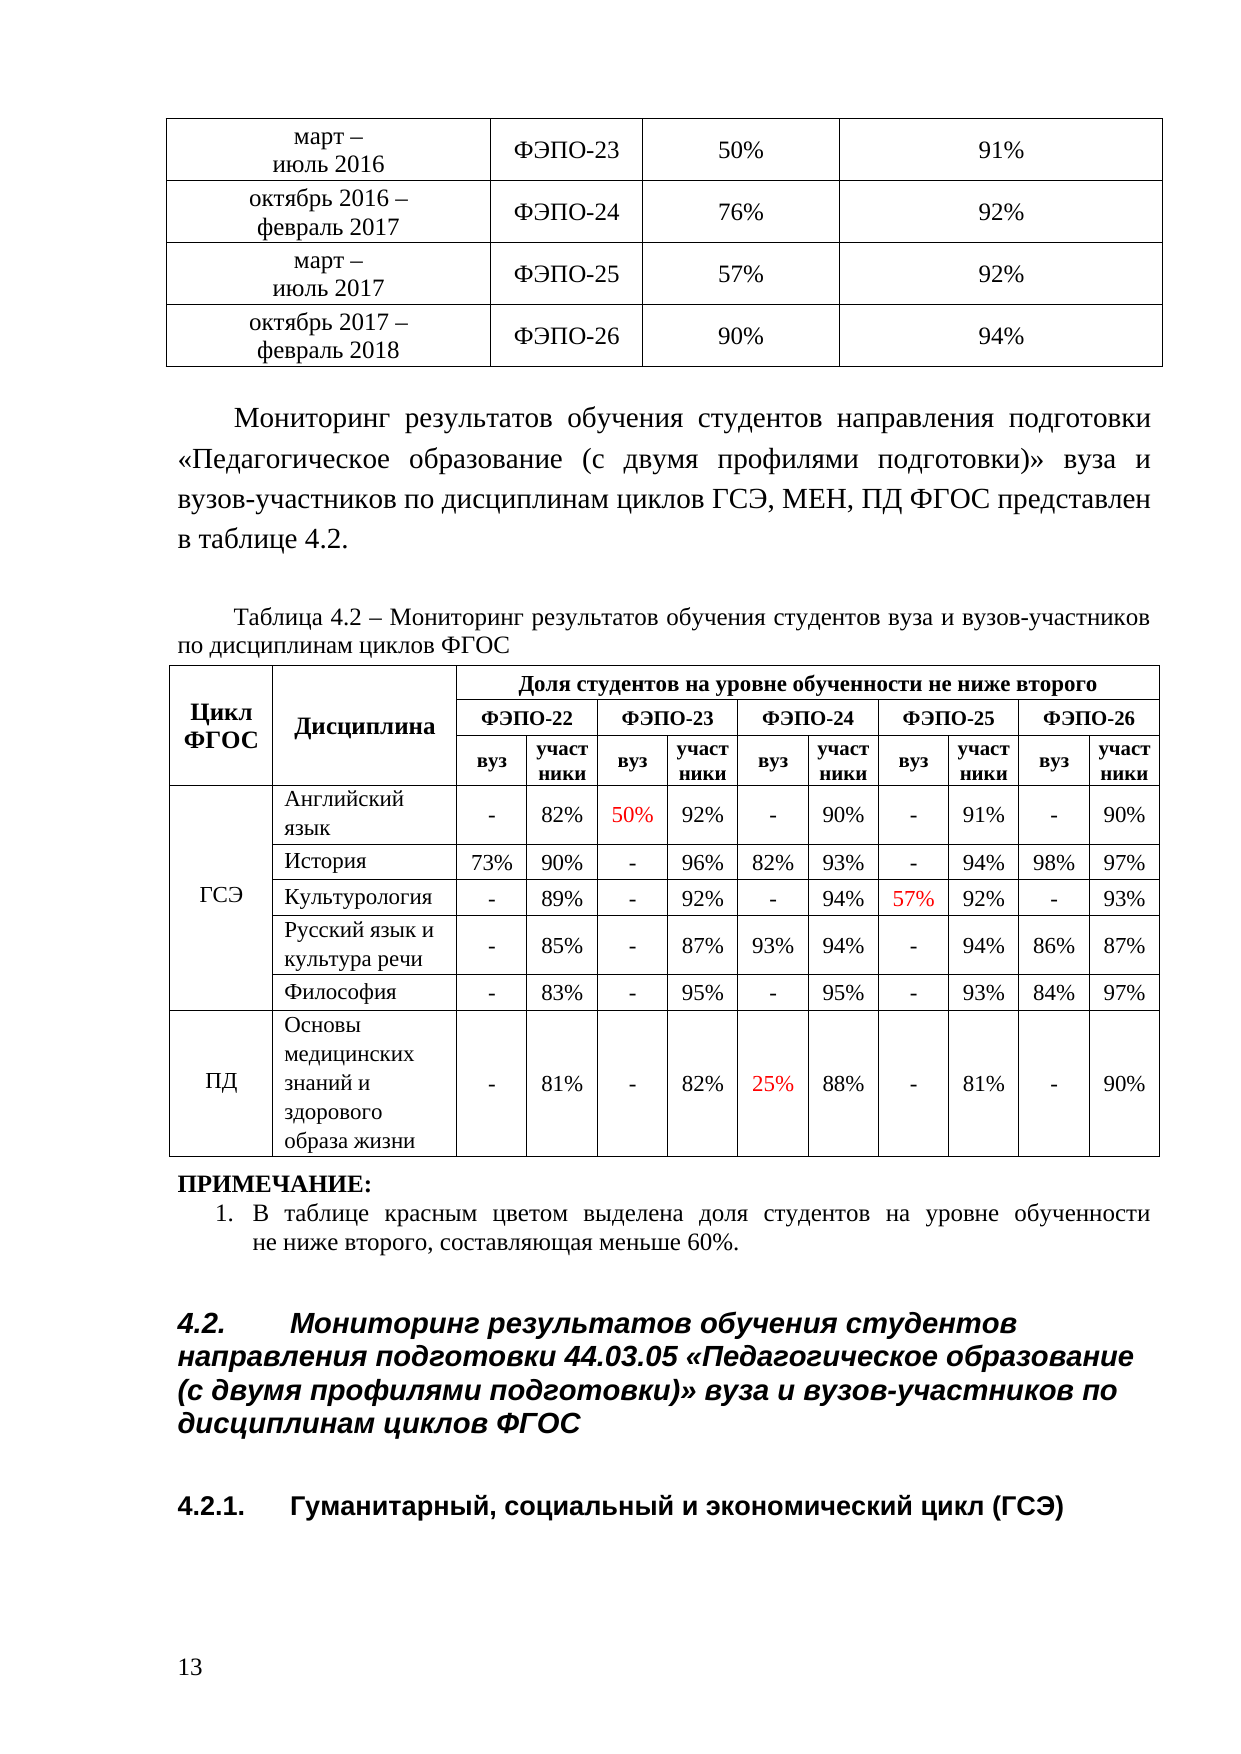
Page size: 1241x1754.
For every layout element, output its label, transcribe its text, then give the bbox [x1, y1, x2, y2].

table_cell - [879, 845, 948, 879]
table_cell - [1019, 1011, 1089, 1156]
table_cell вуз [1019, 736, 1089, 784]
table_cell - [598, 845, 667, 879]
table_header Цикл ФГОС [170, 666, 272, 784]
table_cell 82% [527, 786, 597, 844]
table_cell 83% [527, 975, 597, 1010]
table_cell 73% [457, 845, 526, 879]
table_cell ФЭПО-22 [457, 700, 597, 735]
table_cell 25% [738, 1011, 808, 1156]
table_cell 94% [949, 845, 1018, 879]
table_cell - [457, 786, 526, 844]
table_cell ФЭПО-26 [1019, 700, 1159, 735]
table_cell 90% [527, 845, 597, 879]
table_cell 90% [1090, 786, 1159, 844]
table_cell - [879, 975, 948, 1010]
table_cell - [738, 975, 808, 1010]
table_cell 98% [1019, 845, 1089, 879]
table_cell 93% [1090, 880, 1159, 915]
table_cell - [457, 916, 526, 974]
list В таблице красным цветом выделена доля студентов на уровне обученности не ниже второго, составляющая меньше 60%. [215, 1198, 1152, 1256]
table_cell 50% [598, 786, 667, 844]
table_cell октябрь 2016 – февраль 2017 [167, 181, 490, 242]
table_cell 81% [949, 1011, 1018, 1156]
table_cell ФЭПО-23 [491, 119, 642, 180]
subtitle Гуманитарный, социальный и экономический цикл (ГСЭ) [177, 1490, 1152, 1521]
table_cell 92% [840, 181, 1162, 242]
table_cell - [457, 880, 526, 915]
text ПРИМЕЧАНИЕ: [177, 1169, 1152, 1198]
table_cell 94% [809, 916, 878, 974]
table_cell 81% [527, 1011, 597, 1156]
table_cell ФЭПО-25 [491, 243, 642, 304]
table_cell 91% [840, 119, 1162, 180]
table_cell участники [668, 736, 737, 784]
table_cell 94% [840, 305, 1162, 366]
text Таблица 4.2 – Мониторинг результатов обучения студентов вуза и вузов-участников по дисциплинам циклов ФГОС [177, 602, 1152, 659]
table_cell 92% [668, 880, 737, 915]
table_cell ФЭПО-26 [491, 305, 642, 366]
table_cell 57% [643, 243, 839, 304]
table_cell 89% [527, 880, 597, 915]
table_cell участники [809, 736, 878, 784]
table_cell 82% [738, 845, 808, 879]
table_cell - [1019, 786, 1089, 844]
table_cell 85% [527, 916, 597, 974]
table_cell 82% [668, 1011, 737, 1156]
table_cell - [738, 786, 808, 844]
table_cell ФЭПО-24 [491, 181, 642, 242]
table_cell 90% [1090, 1011, 1159, 1156]
table_cell - [1019, 880, 1089, 915]
table_cell 87% [1090, 916, 1159, 974]
table_cell март – июль 2017 [167, 243, 490, 304]
table_cell - [598, 880, 667, 915]
table_cell ГСЭ [170, 786, 272, 1010]
table_cell ФЭПО-25 [879, 700, 1018, 735]
table_cell вуз [598, 736, 667, 784]
table_cell 92% [949, 880, 1018, 915]
subtitle Мониторинг результатов обучения студентов направления подготовки 44.03.05 «Педагогическое образование (с двумя профилями подготовки)» вуза и вузов-участников по дисциплинам циклов ФГОС [177, 1306, 1152, 1440]
table_cell 97% [1090, 845, 1159, 879]
table_cell - [598, 916, 667, 974]
table_cell 86% [1019, 916, 1089, 974]
table_cell 50% [643, 119, 839, 180]
table_cell Основы медицинских знаний и здорового образа жизни [273, 1011, 456, 1156]
table_cell вуз [457, 736, 526, 784]
table_cell 95% [809, 975, 878, 1010]
table_cell участники [949, 736, 1018, 784]
table_cell - [457, 1011, 526, 1156]
table_header Дисциплина [273, 666, 456, 784]
table_cell 97% [1090, 975, 1159, 1010]
table_cell вуз [738, 736, 808, 784]
table_cell 87% [668, 916, 737, 974]
text Мониторинг результатов обучения студентов направления подготовки «Педагогическое образование (с двумя профилями подготовки)» вуза и вузов-участников по дисциплинам циклов ГСЭ, МЕН, ПД ФГОС представлен в таблице 4.2. [177, 401, 1152, 555]
table_cell - [879, 916, 948, 974]
table_cell - [598, 1011, 667, 1156]
table_cell 90% [809, 786, 878, 844]
table_cell ПД [170, 1011, 272, 1156]
table_cell участники [1090, 736, 1159, 784]
table_cell 92% [840, 243, 1162, 304]
table_cell ФЭПО-24 [738, 700, 878, 735]
table_cell 93% [809, 845, 878, 879]
table_cell Английский язык [273, 786, 456, 844]
table_cell 90% [643, 305, 839, 366]
table_cell 84% [1019, 975, 1089, 1010]
table_cell - [738, 880, 808, 915]
table_cell 57% [879, 880, 948, 915]
table_header Доля студентов на уровне обученности не ниже второго [457, 666, 1159, 699]
table_cell - [457, 975, 526, 1010]
table_cell 92% [668, 786, 737, 844]
table_cell 94% [809, 880, 878, 915]
table_cell Философия [273, 975, 456, 1010]
table_cell вуз [879, 736, 948, 784]
table_cell 95% [668, 975, 737, 1010]
table_cell - [879, 1011, 948, 1156]
table_cell участники [527, 736, 597, 784]
table_cell октябрь 2017 – февраль 2018 [167, 305, 490, 366]
table_cell 88% [809, 1011, 878, 1156]
table_cell 93% [738, 916, 808, 974]
table_cell 96% [668, 845, 737, 879]
table_cell 76% [643, 181, 839, 242]
table_cell март – июль 2016 [167, 119, 490, 180]
table_cell 94% [949, 916, 1018, 974]
table_cell 93% [949, 975, 1018, 1010]
table_cell Культурология [273, 880, 456, 915]
table_cell История [273, 845, 456, 879]
table_cell ФЭПО-23 [598, 700, 737, 735]
table_cell - [598, 975, 667, 1010]
table_cell - [879, 786, 948, 844]
table_cell 91% [949, 786, 1018, 844]
table_cell Русский язык и культура речи [273, 916, 456, 974]
